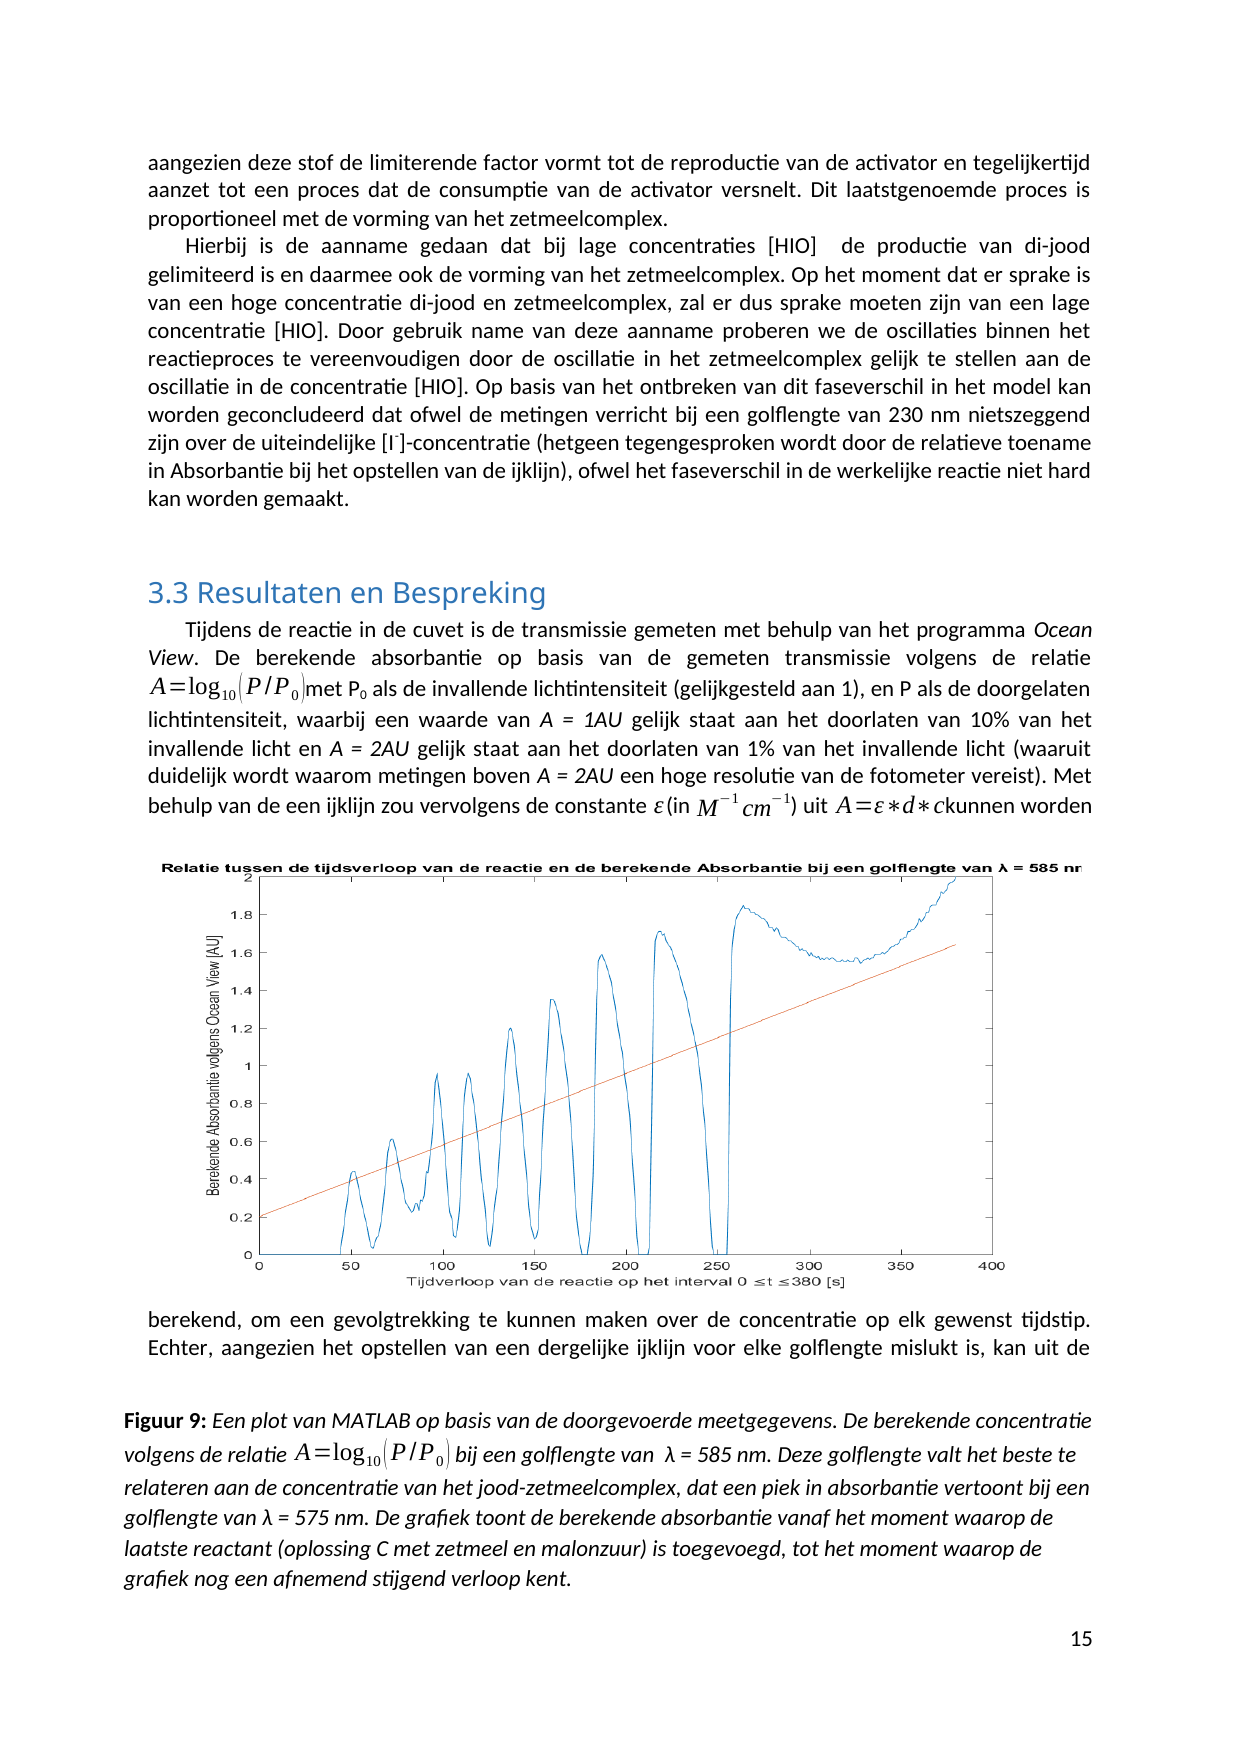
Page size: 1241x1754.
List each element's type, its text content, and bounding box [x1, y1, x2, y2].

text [148, 148, 1093, 232]
text Hierbij is de aanname gedaan dat bij lage concentraties [HIO] de productie van di-jood gelimiteerd is en daarmee ook de vorming van het zetmeelcomplex. Op het moment dat er sprake is van een hoge concentratie di-jood en zetmeelcomplex, zal er dus sprake moeten zijn van een lage concentratie [HIO]. Door gebruik name van deze aanname proberen we de oscillaties binnen het reactieproces te vereenvoudigen door de oscillatie in het zetmeelcomplex gelijk te stellen aan de oscillatie in de concentratie [HIO]. Op basis van het ontbreken van dit faseverschil in het model kan worden geconcludeerd dat ofwel de metingen verricht bij een golflengte van 230 nm nietszeggend zijn over de uiteindelijke [I-]-concentratie (hetgeen tegengesproken wordt door de relatieve toename in Absorbantie bij het opstellen van de ijklijn), ofwel het faseverschil in de werkelijke reactie niet hard kan worden gemaakt. [148, 232, 1093, 512]
picture [136, 842, 1082, 1305]
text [148, 615, 1093, 1361]
subtitle 3.3 Resultaten en Bespreking [148, 572, 1093, 612]
